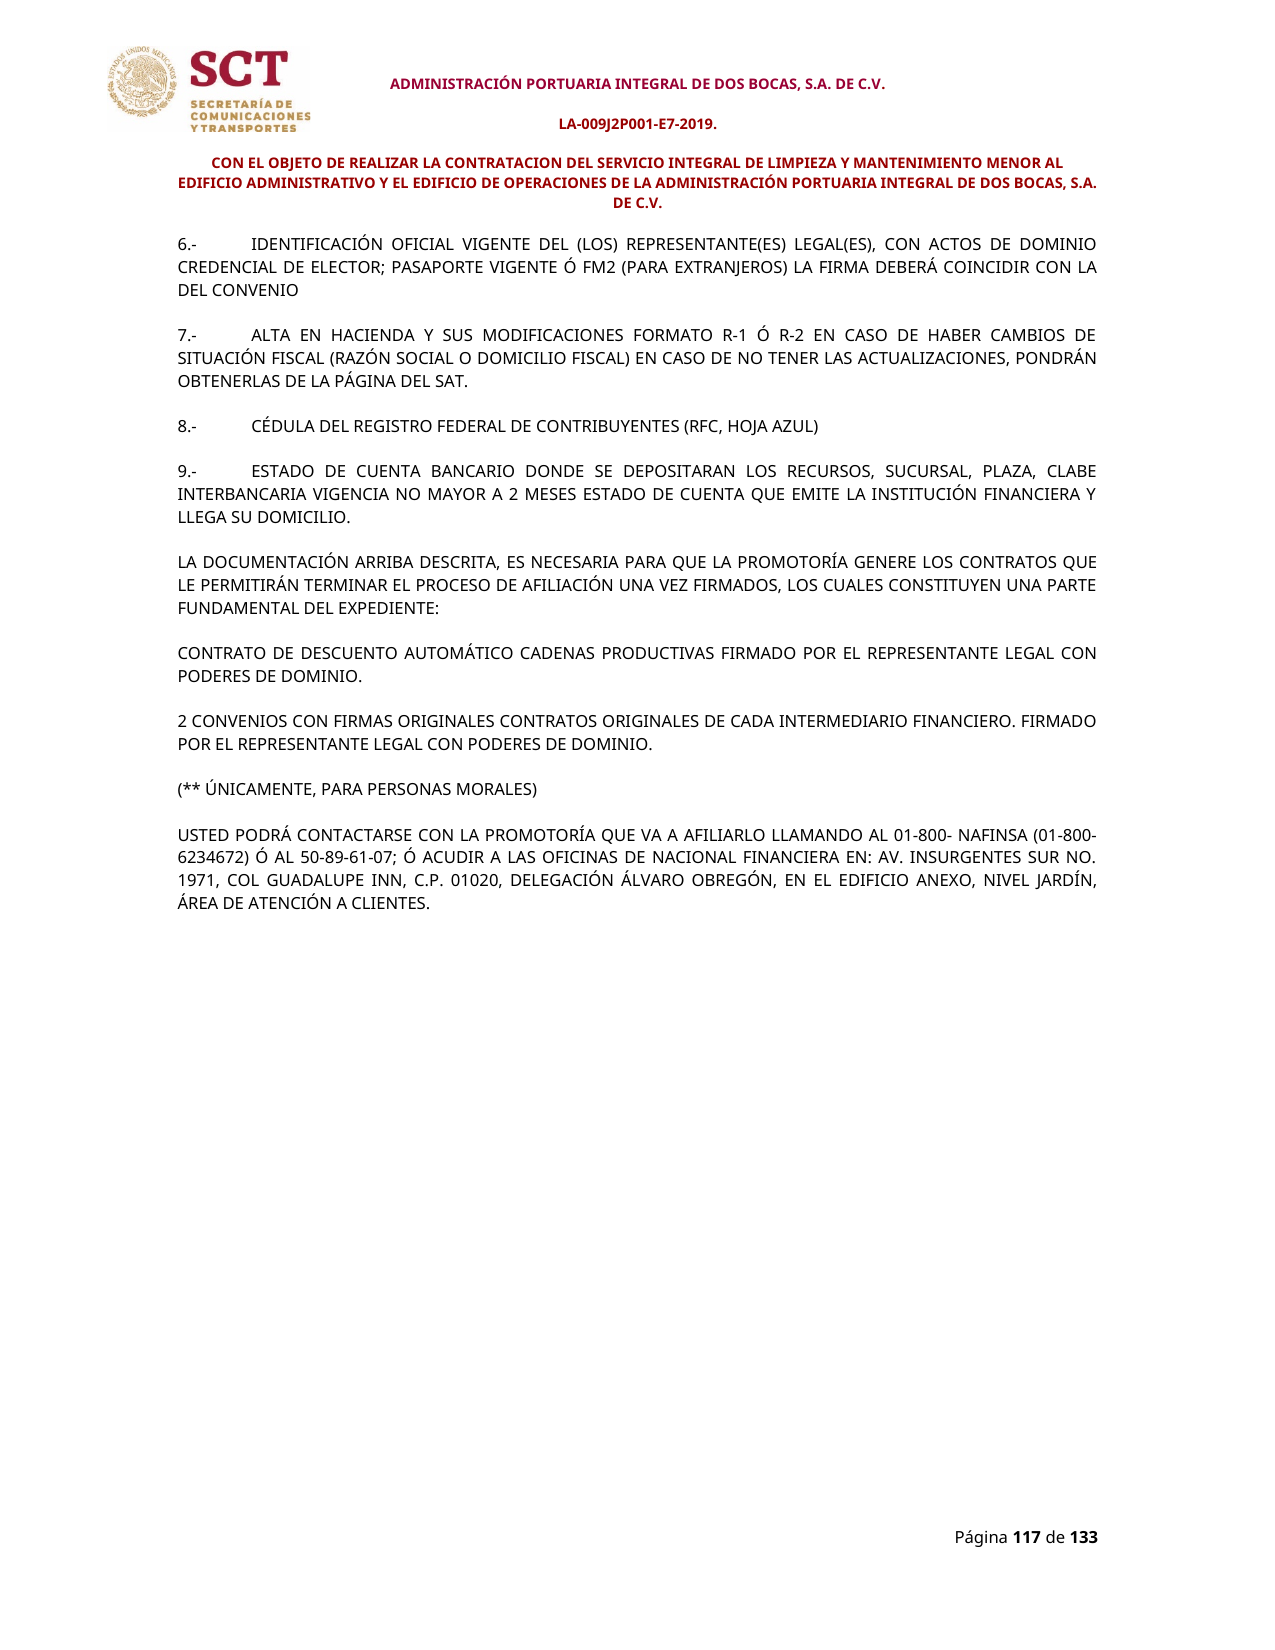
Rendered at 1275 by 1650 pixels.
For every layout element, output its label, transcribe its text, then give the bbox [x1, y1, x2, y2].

text USTED PODRÁ CONTACTARSE CON LA PROMOTORÍA QUE VA A AFILIARLO LLAMANDO AL 01-800- NAFINSA (01-800-6234672) Ó AL 50-89-61-07; Ó ACUDIR A LAS OFICINAS DE NACIONAL FINANCIERA EN: AV. INSURGENTES SUR NO. 1971, COL GUADALUPE INN, C.P. 01020, DELEGACIÓN ÁLVARO OBREGÓN, EN EL EDIFICIO ANEXO, NIVEL JARDÍN, ÁREA DE ATENCIÓN A CLIENTES. [177, 823, 1098, 914]
text 8.- CÉDULA DEL REGISTRO FEDERAL DE CONTRIBUYENTES (RFC, HOJA AZUL) [177, 414, 1098, 437]
picture [107, 46, 311, 132]
text 6.- IDENTIFICACIÓN OFICIAL VIGENTE DEL (LOS) REPRESENTANTE(ES) LEGAL(ES), CON ACTOS DE DOMINIO CREDENCIAL DE ELECTOR; PASAPORTE VIGENTE Ó FM2 (PARA EXTRANJEROS) LA FIRMA DEBERÁ COINCIDIR CON LA DEL CONVENIO [177, 233, 1098, 301]
text CONTRATO DE DESCUENTO AUTOMÁTICO CADENAS PRODUCTIVAS FIRMADO POR EL REPRESENTANTE LEGAL CON PODERES DE DOMINIO. [177, 642, 1098, 687]
text (** ÚNICAMENTE, PARA PERSONAS MORALES) [177, 778, 1098, 801]
text 2 CONVENIOS CON FIRMAS ORIGINALES CONTRATOS ORIGINALES DE CADA INTERMEDIARIO FINANCIERO. FIRMADO POR EL REPRESENTANTE LEGAL CON PODERES DE DOMINIO. [177, 710, 1098, 755]
text 7.- ALTA EN HACIENDA Y SUS MODIFICACIONES FORMATO R-1 Ó R-2 EN CASO DE HABER CAMBIOS DE SITUACIÓN FISCAL (RAZÓN SOCIAL O DOMICILIO FISCAL) EN CASO DE NO TENER LAS ACTUALIZACIONES, PONDRÁN OBTENERLAS DE LA PÁGINA DEL SAT. [177, 324, 1098, 392]
text LA DOCUMENTACIÓN ARRIBA DESCRITA, ES NECESARIA PARA QUE LA PROMOTORÍA GENERE LOS CONTRATOS QUE LE PERMITIRÁN TERMINAR EL PROCESO DE AFILIACIÓN UNA VEZ FIRMADOS, LOS CUALES CONSTITUYEN UNA PARTE FUNDAMENTAL DEL EXPEDIENTE: [177, 551, 1098, 619]
text 9.- ESTADO DE CUENTA BANCARIO DONDE SE DEPOSITARAN LOS RECURSOS, SUCURSAL, PLAZA, CLABE INTERBANCARIA VIGENCIA NO MAYOR A 2 MESES ESTADO DE CUENTA QUE EMITE LA INSTITUCIÓN FINANCIERA Y LLEGA SU DOMICILIO. [177, 460, 1098, 528]
